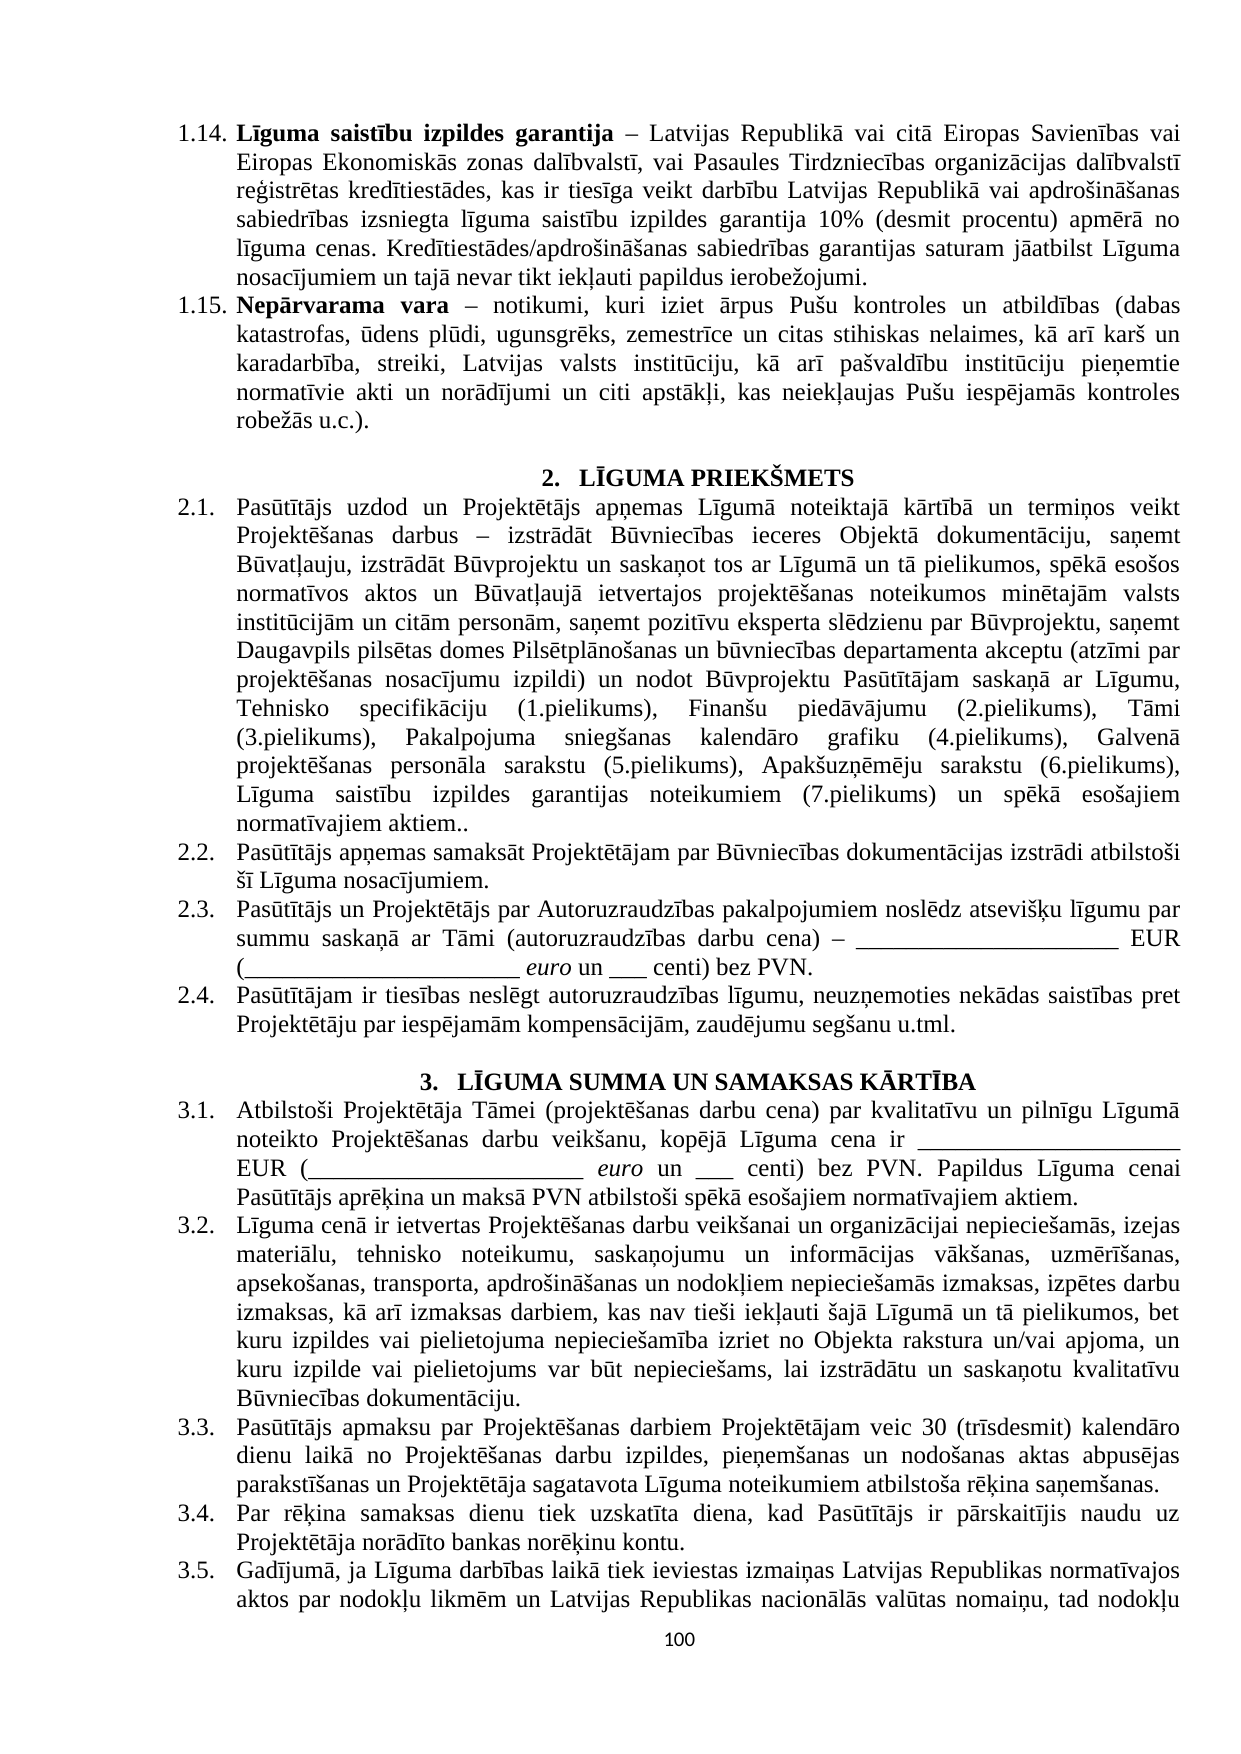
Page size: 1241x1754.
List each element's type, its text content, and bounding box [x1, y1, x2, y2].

list Par rēķina samaksas dienu tiek uzskatīta diena, kad Pasūtītājs ir pārskaitījis naudu uz Projektētāja norādīto bankas norēķinu kontu. [177, 1498, 1181, 1556]
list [177, 1556, 1181, 1613]
list Līguma cenā ir ietvertas Projektēšanas darbu veikšanai un organizācijai nepieciešamās, izejas materiālu, tehnisko noteikumu, saskaņojumu un informācijas vākšanas, uzmērīšanas, apsekošanas, transporta, apdrošināšanas un nodokļiem nepieciešamās izmaksas, izpētes darbu izmaksas, kā arī izmaksas darbiem, kas nav tieši iekļauti šajā Līgumā un tā pielikumos, bet kuru izpildes vai pielietojuma nepieciešamība izriet no Objekta rakstura un/vai apjoma, un kuru izpilde vai pielietojums var būt nepieciešams, lai izstrādātu un saskaņotu kvalitatīvu Būvniecības dokumentāciju. [177, 1211, 1181, 1412]
list Pasūtītājs apmaksu par Projektēšanas darbiem Projektētājam veic 30 (trīsdesmit) kalendāro dienu laikā no Projektēšanas darbu izpildes, pieņemšanas un nodošanas aktas abpusējas parakstīšanas un Projektētāja sagatavota Līguma noteikumiem atbilstoša rēķina saņemšanas. [177, 1412, 1181, 1498]
list LĪGUMA SUMMA UN SAMAKSAS KĀRTĪBA [215, 1067, 1181, 1096]
list Pasūtītājam ir tiesības neslēgt autoruzraudzības līgumu, neuzņemoties nekādas saistības pret Projektētāju par iespējamām kompensācijām, zaudējumu segšanu u.tml. [177, 981, 1181, 1038]
list LĪGUMA PRIEKŠMETS [215, 463, 1181, 492]
list Pasūtītājs un Projektētājs par Autoruzraudzības pakalpojumiem noslēdz atsevišķu līgumu par summu saskaņā ar Tāmi (autoruzraudzības darbu cena) – _____________________ EUR (______________________ euro un ___ centi) bez PVN. [177, 894, 1181, 981]
list Pasūtītājs apņemas samaksāt Projektētājam par Būvniecības dokumentācijas izstrādi atbilstoši šī Līguma nosacījumiem. [177, 837, 1181, 894]
list Līguma saistību izpildes garantija – Latvijas Republikā vai citā Eiropas Savienības vai Eiropas Ekonomiskās zonas dalībvalstī, vai Pasaules Tirdzniecības organizācijas dalībvalstī reģistrētas kredītiestādes, kas ir tiesīga veikt darbību Latvijas Republikā vai apdrošināšanas sabiedrības izsniegta līguma saistību izpildes garantija 10% (desmit procentu) apmērā no līguma cenas. Kredītiestādes/apdrošināšanas sabiedrības garantijas saturam jāatbilst Līguma nosacījumiem un tajā nevar tikt iekļauti papildus ierobežojumi. [177, 118, 1181, 291]
list Nepārvarama vara – notikumi, kuri iziet ārpus Pušu kontroles un atbildības (dabas katastrofas, ūdens plūdi, ugunsgrēks, zemestrīce un citas stihiskas nelaimes, kā arī karš un karadarbība, streiki, Latvijas valsts institūciju, kā arī pašvaldību institūciju pieņemtie normatīvie akti un norādījumi un citi apstākļi, kas neiekļaujas Pušu iespējamās kontroles robežās u.c.). [177, 291, 1181, 434]
list Pasūtītājs uzdod un Projektētājs apņemas Līgumā noteiktajā kārtībā un termiņos veikt Projektēšanas darbus – izstrādāt Būvniecības ieceres Objektā dokumentāciju, saņemt Būvatļauju, izstrādāt Būvprojektu un saskaņot tos ar Līgumā un tā pielikumos, spēkā esošos normatīvos aktos un Būvatļaujā ietvertajos projektēšanas noteikumos minētajām valsts institūcijām un citām personām, saņemt pozitīvu eksperta slēdzienu par Būvprojektu, saņemt Daugavpils pilsētas domes Pilsētplānošanas un būvniecības departamenta akceptu (atzīmi par projektēšanas nosacījumu izpildi) un nodot Būvprojektu Pasūtītājam saskaņā ar Līgumu, Tehnisko specifikāciju (1.pielikums), Finanšu piedāvājumu (2.pielikums), Tāmi (3.pielikums), Pakalpojuma sniegšanas kalendāro grafiku (4.pielikums), Galvenā projektēšanas personāla sarakstu (5.pielikums), Apakšuzņēmēju sarakstu (6.pielikums), Līguma saistību izpildes garantijas noteikumiem (7.pielikums) un spēkā esošajiem normatīvajiem aktiem.. [177, 492, 1181, 837]
list Atbilstoši Projektētāja Tāmei (projektēšanas darbu cena) par kvalitatīvu un pilnīgu Līgumā noteikto Projektēšanas darbu veikšanu, kopējā Līguma cena ir _____________________ EUR (______________________ euro un ___ centi) bez PVN. Papildus Līguma cenai Pasūtītājs aprēķina un maksā PVN atbilstoši spēkā esošajiem normatīvajiem aktiem. [177, 1096, 1181, 1211]
